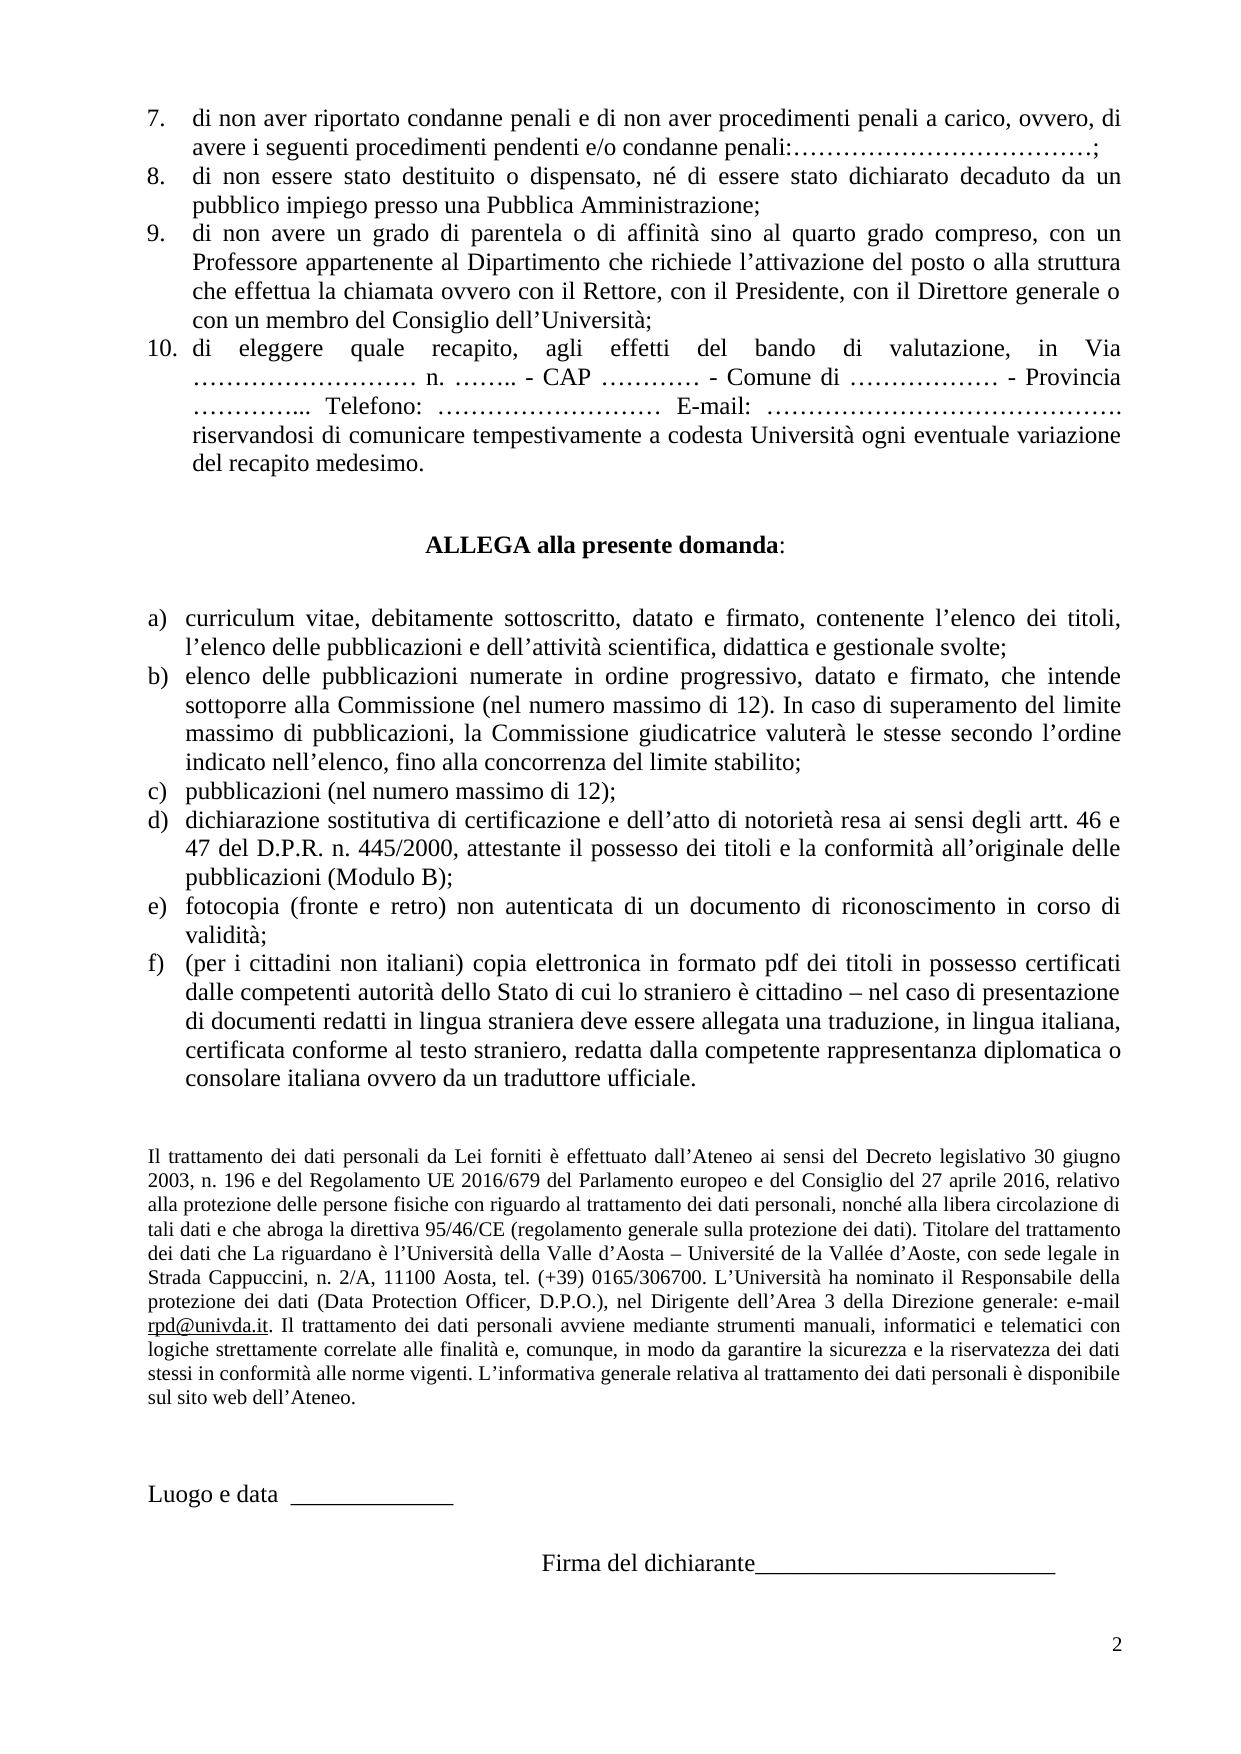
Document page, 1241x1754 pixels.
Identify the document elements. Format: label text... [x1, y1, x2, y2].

list pubblicazioni (nel numero massimo di 12); [148, 776, 1122, 805]
text Il trattamento dei dati personali da Lei forniti è effettuato dall’Ateneo ai sensi del Decreto legislativo 30 giugno 2003, n. 196 e del Regolamento UE 2016/679 del Parlamento europeo e del Consiglio del 27 aprile 2016, relativo alla protezione delle persone fisiche con riguardo al trattamento dei dati personali, nonché alla libera circolazione di tali dati e che abroga la direttiva 95/46/CE (regolamento generale sulla protezione dei dati). Titolare del trattamento dei dati che La riguardano è l’Università della Valle d’Aosta – Université de la Vallée d’Aoste, con sede legale in Strada Cappuccini, n. 2/A, 11100 Aosta, tel. (+39) 0165/306700. L’Università ha nominato il Responsabile della protezione dei dati (Data Protection Officer, D.P.O.), nel Dirigente dell’Area 3 della Direzione generale: e-mail rpd@univda.it. Il trattamento dei dati personali avviene mediante strumenti manuali, informatici e telematici con logiche strettamente correlate alle finalità e, comunque, in modo da garantire la sicurezza e la riservatezza dei dati stessi in conformità alle norme vigenti. L’informativa generale relativa al trattamento dei dati personali è disponibile sul sito web dell’Ateneo. [148, 1144, 1122, 1409]
list (per i cittadini non italiani) copia elettronica in formato pdf dei titoli in possesso certificati dalle competenti autorità dello Stato di cui lo straniero è cittadino – nel caso di presentazione di documenti redatti in lingua straniera deve essere allegata una traduzione, in lingua italiana, certificata conforme al testo straniero, redatta dalla competente rappresentanza diplomatica o consolare italiana ovvero da un traduttore ufficiale. [148, 948, 1122, 1092]
list curriculum vitae, debitamente sottoscritto, datato e firmato, contenente l’elenco dei titoli, l’elenco delle pubblicazioni e dell’attività scientifica, didattica e gestionale svolte; [148, 603, 1122, 661]
list elenco delle pubblicazioni numerate in ordine progressivo, datato e firmato, che intende sottoporre alla Commissione (nel numero massimo di 12). In caso di superamento del limite massimo di pubblicazioni, la Commissione giudicatrice valuterà le stesse secondo l’ordine indicato nell’elenco, fino alla concorrenza del limite stabilito; [148, 661, 1122, 776]
list fotocopia (fronte e retro) non autenticata di un documento di riconoscimento in corso di validità; [148, 891, 1122, 948]
text ALLEGA alla presente domanda: [148, 535, 1063, 558]
list di non avere un grado di parentela o di affinità sino al quarto grado compreso, con un Professore appartenente al Dipartimento che richiede l’attivazione del posto o alla struttura che effettua la chiamata ovvero con il Rettore, con il Presidente, con il Direttore generale o con un membro del Consiglio dell’Università; [147, 218, 1122, 333]
text Firma del dichiarante________________________ [148, 1553, 1063, 1576]
list dichiarazione sostitutiva di certificazione e dell’atto di notorietà resa ai sensi degli artt. 46 e 47 del D.P.R. n. 445/2000, attestante il possesso dei titoli e la conformità all’originale delle pubblicazioni (Modulo B); [148, 805, 1122, 891]
text Luogo e data _____________ [148, 1484, 1063, 1507]
list di eleggere quale recapito, agli effetti del bando di valutazione, in Via ……………………… n. …….. - CAP ………… - Comune di ……………… - Provincia …………... Telefono: ……………………… E-mail: ……………………………………. riservandosi di comunicare tempestivamente a codesta Università ogni eventuale variazione del recapito medesimo. [147, 333, 1122, 477]
list di non essere stato destituito o dispensato, né di essere stato dichiarato decaduto da un pubblico impiego presso una Pubblica Amministrazione; [147, 161, 1122, 218]
list di non aver riportato condanne penali e di non aver procedimenti penali a carico, ovvero, di avere i seguenti procedimenti pendenti e/o condanne penali:………………………………; [147, 103, 1122, 161]
